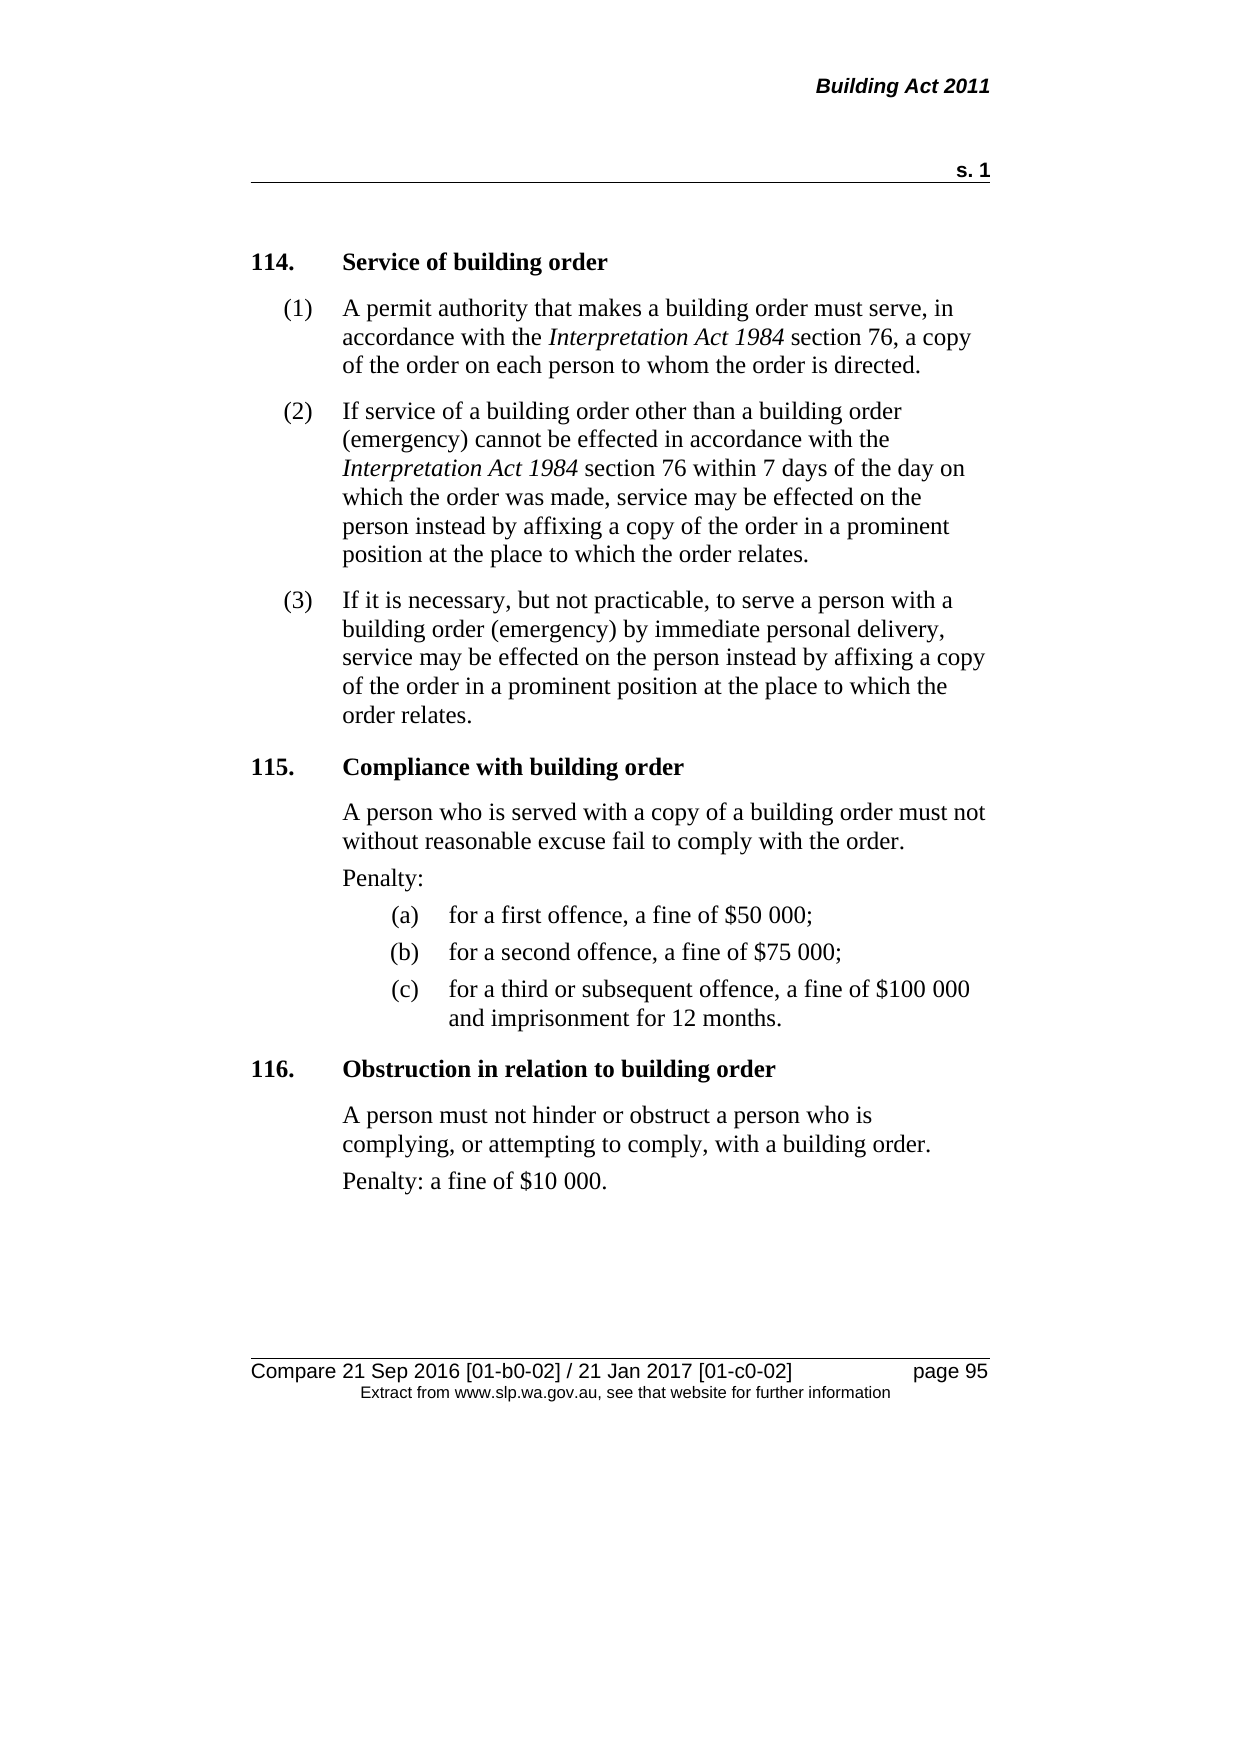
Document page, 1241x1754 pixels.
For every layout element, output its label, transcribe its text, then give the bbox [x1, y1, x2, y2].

subtitle 116. Obstruction in relation to building order [251, 1054, 990, 1083]
text (1) A permit authority that makes a building order must serve, in accordance with the Interpretation Act 1984 section 76, a copy of the order on each person to whom the order is directed. [251, 293, 990, 379]
subtitle 115. Compliance with building order [251, 752, 990, 780]
text (b) for a second offence, a fine of $75 000; [251, 937, 990, 966]
text (2) If service of a building order other than a building order (emergency) cannot be effected in accordance with the Interpretation Act 1984 section 76 within 7 days of the day on which the order was made, service may be effected on the person instead by affixing a copy of the order in a prominent position at the place to which the order relates. [251, 396, 990, 568]
text A person who is served with a copy of a building order must not without reasonable excuse fail to comply with the order. [251, 797, 990, 854]
subtitle 114. Service of building order [251, 247, 990, 276]
text Penalty: [251, 863, 990, 892]
text (a) for a first offence, a fine of $50 000; [251, 900, 990, 929]
text (3) If it is necessary, but not practicable, to serve a person with a building order (emergency) by immediate personal delivery, service may be effected on the person instead by affixing a copy of the order in a prominent position at the place to which the order relates. [251, 585, 990, 729]
text A person must not hinder or obstruct a person who is complying, or attempting to comply, with a building order. [251, 1100, 990, 1157]
text (c) for a third or subsequent offence, a fine of $100 000 and imprisonment for 12 months. [251, 974, 990, 1032]
text Penalty: a fine of $10 000. [251, 1166, 990, 1194]
